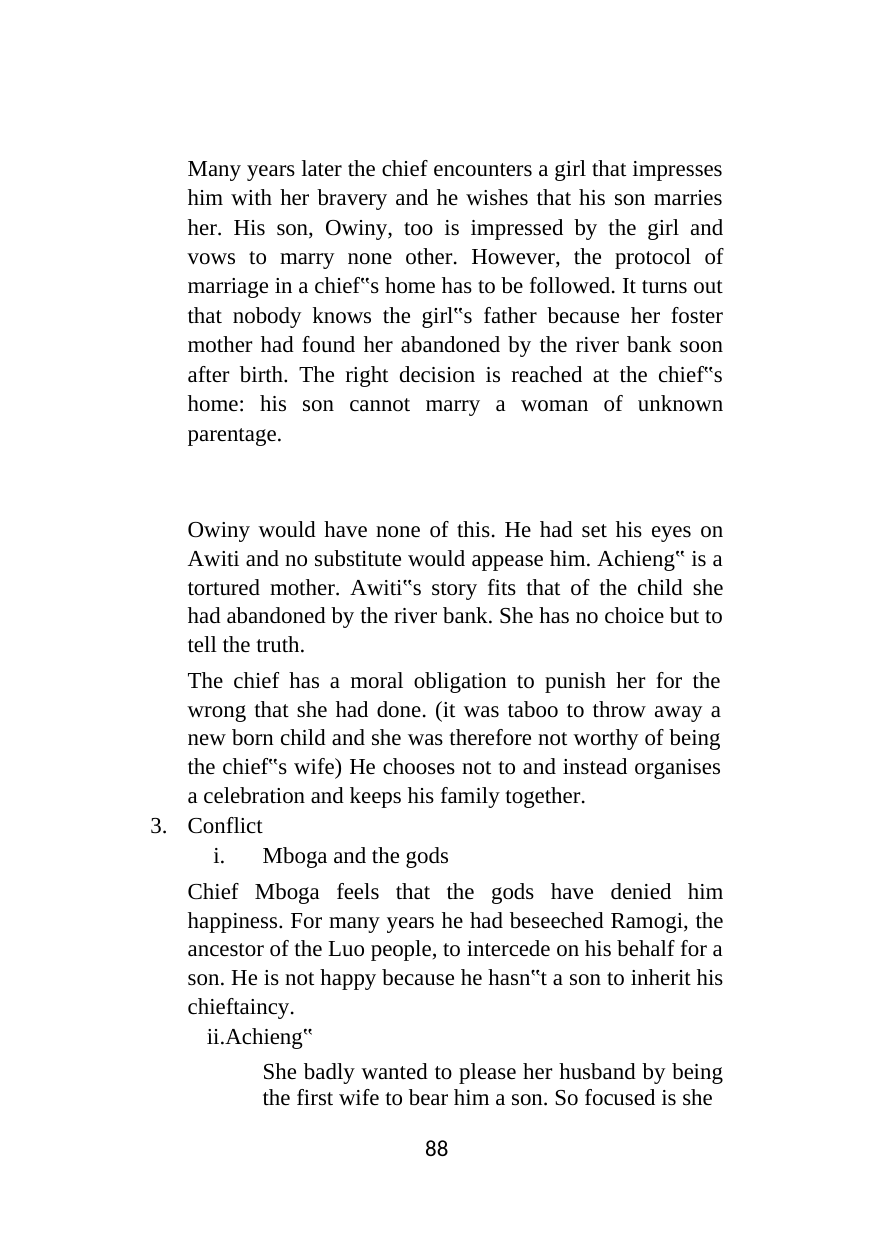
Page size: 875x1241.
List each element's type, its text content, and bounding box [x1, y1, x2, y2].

text Chief Mboga feels that the gods have denied him happiness. For many years he had beseeched Ramogi, the ancestor of the Luo people, to intercede on his behalf for a son. He is not happy because he hasn‟t a son to inherit his chieftaincy. [187, 878, 724, 1019]
text Owiny would have none of this. He had set his eyes on Awiti and no substitute would appease him. Achieng‟ is a tortured mother. Awiti‟s story fits that of the child she had abandoned by the river bank. She has no choice but to tell the truth. [187, 516, 724, 657]
text 88 [425, 1134, 724, 1162]
list Conflict [150, 813, 724, 839]
list Achieng‟ [207, 1023, 724, 1049]
list Mboga and the gods [213, 842, 724, 868]
text She badly wanted to please her husband by being the first wife to bear him a son. So focused is she [262, 1059, 724, 1110]
text The chief has a moral obligation to punish her for the wrong that she had done. (it was taboo to throw away a new born child and she was therefore not worthy of being the chief‟s wife) He chooses not to and instead organises a celebration and keeps his family together. [187, 667, 722, 808]
text Many years later the chief encounters a girl that impresses him with her bravery and he wishes that his son marries her. His son, Owiny, too is impressed by the girl and vows to marry none other. However, the protocol of marriage in a chief‟s home has to be followed. It turns out that nobody knows the girl‟s father because her foster mother had found her abandoned by the river bank soon after birth. The right decision is reached at the chief‟s home: his son cannot marry a woman of unknown parentage. [187, 154, 724, 446]
